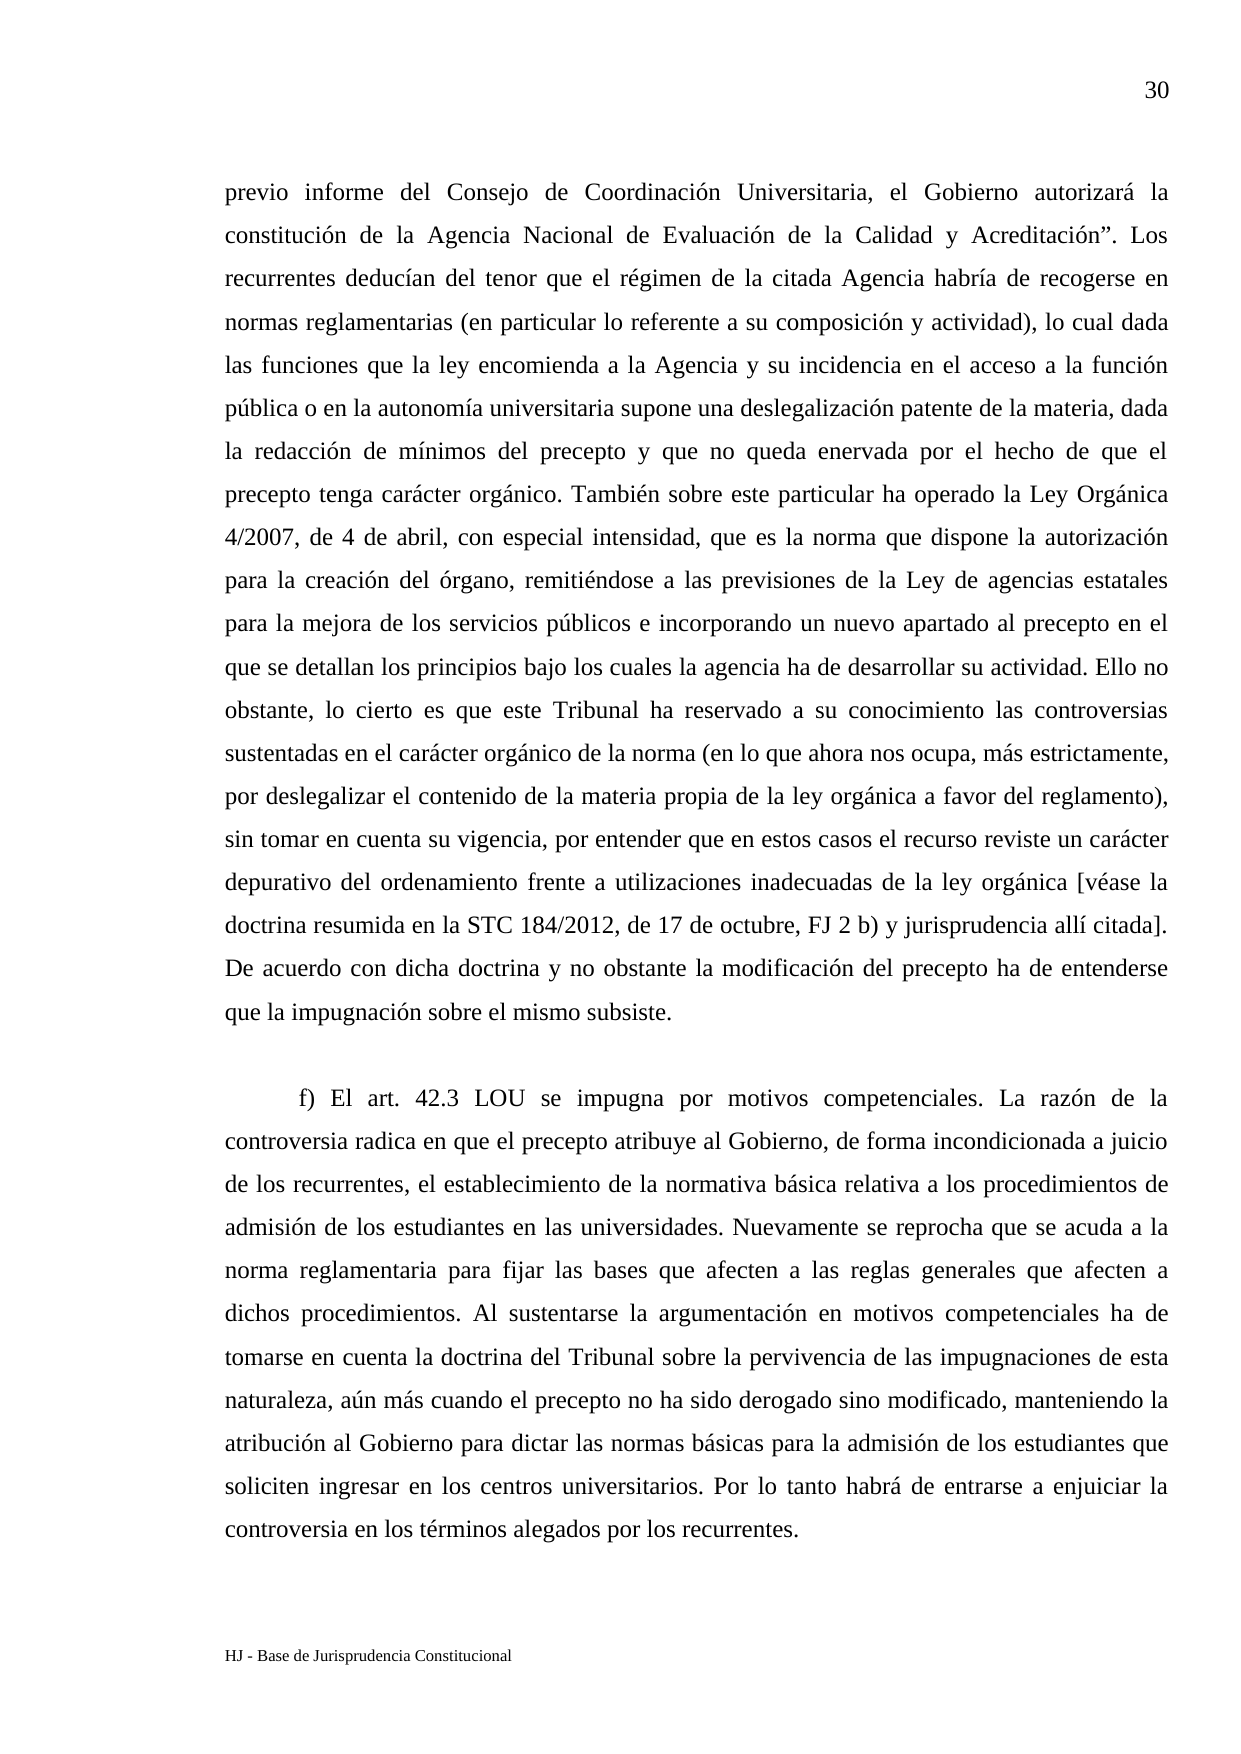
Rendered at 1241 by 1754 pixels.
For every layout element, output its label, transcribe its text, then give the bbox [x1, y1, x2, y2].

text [224, 177, 1169, 1025]
text f) El art. 42.3 LOU se impugna por motivos competenciales. La razón de la controversia radica en que el precepto atribuye al Gobierno, de forma incondicionada a juicio de los recurrentes, el establecimiento de la normativa básica relativa a los procedimientos de admisión de los estudiantes en las universidades. Nuevamente se reprocha que se acuda a la norma reglamentaria para fijar las bases que afecten a las reglas generales que afecten a dichos procedimientos. Al sustentarse la argumentación en motivos competenciales ha de tomarse en cuenta la doctrina del Tribunal sobre la pervivencia de las impugnaciones de esta naturaleza, aún más cuando el precepto no ha sido derogado sino modificado, manteniendo la atribución al Gobierno para dictar las normas básicas para la admisión de los estudiantes que soliciten ingresar en los centros universitarios. Por lo tanto habrá de entrarse a enjuiciar la controversia en los términos alegados por los recurrentes. [224, 1083, 1169, 1543]
